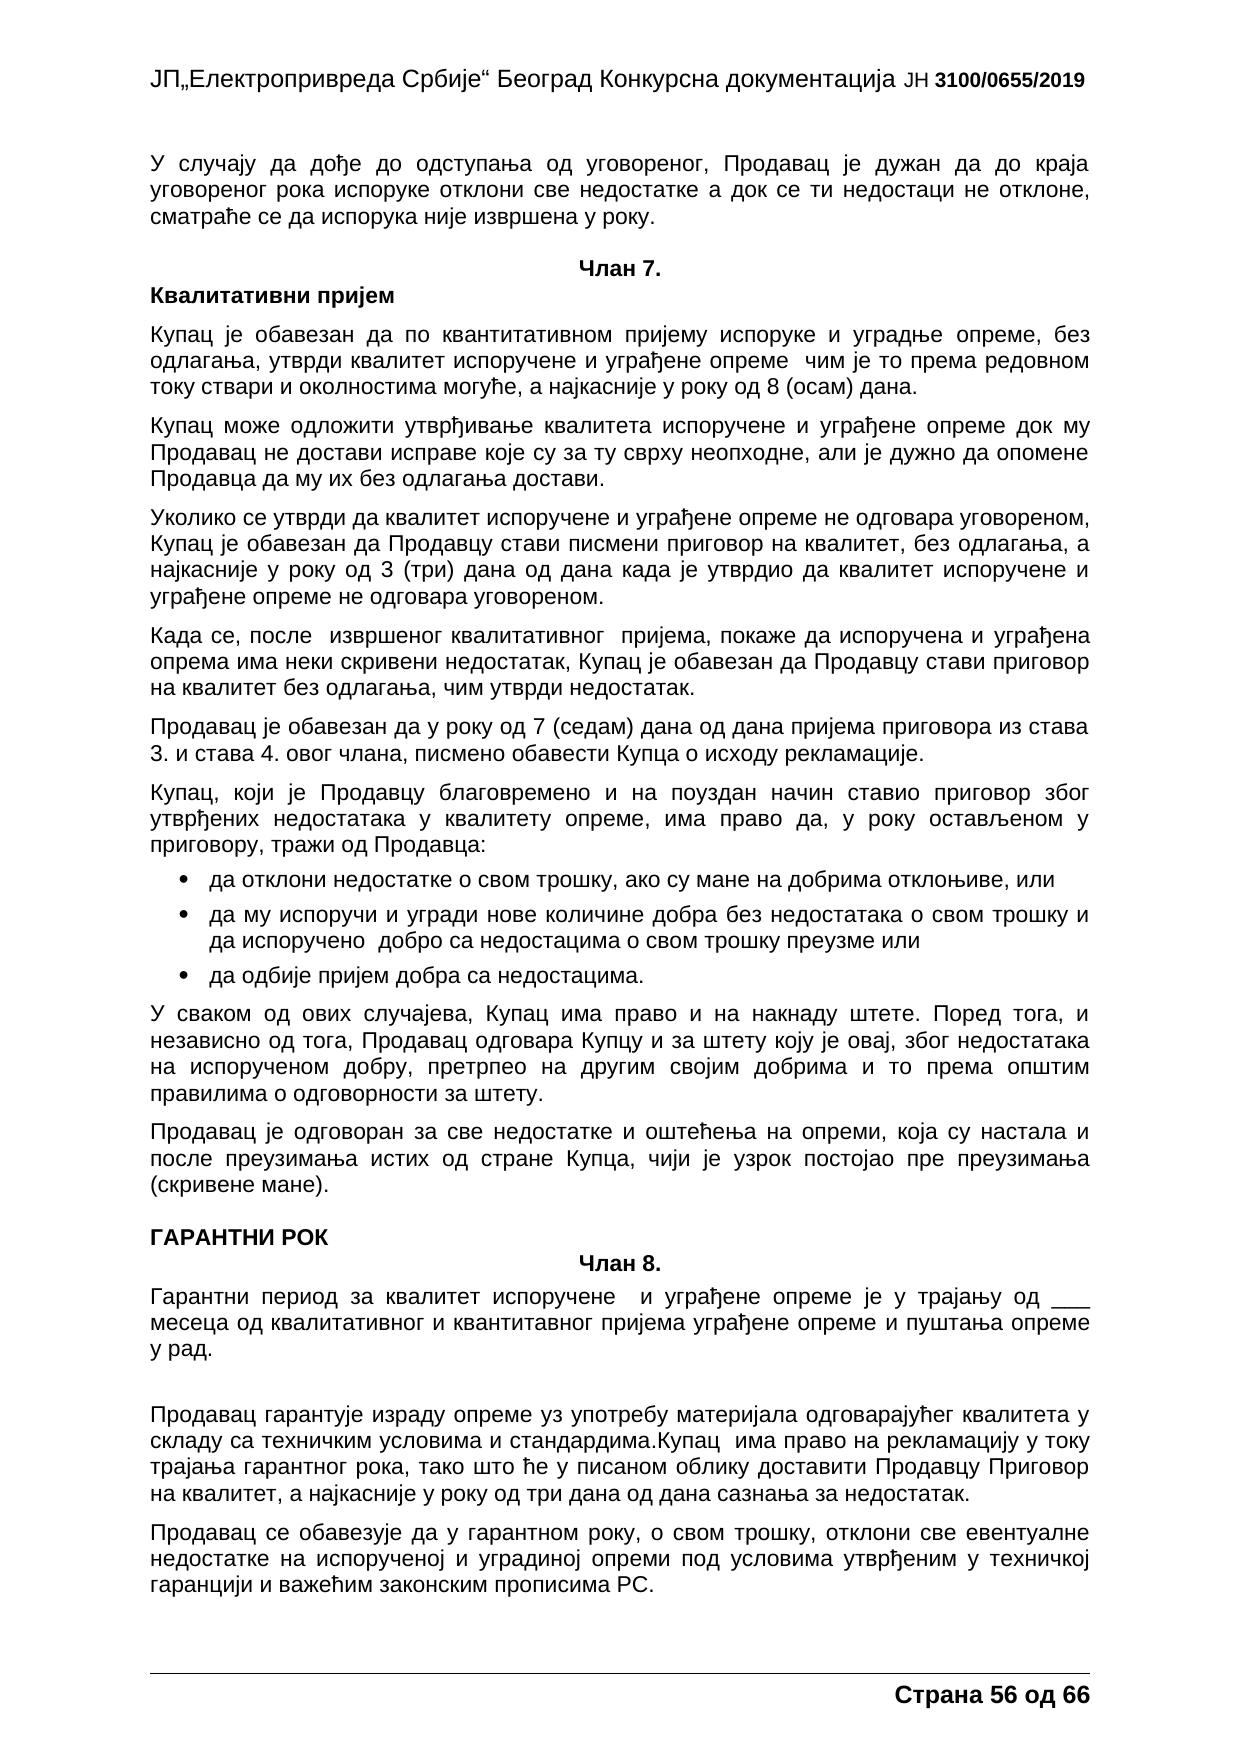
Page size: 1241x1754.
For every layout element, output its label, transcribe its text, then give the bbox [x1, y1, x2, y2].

list Гарантни период за квалитет испоручене и уграђене опреме je у трајању од ___ месеца од квалитативног и квантитавног пријема уграђене опреме и пуштања опреме у рад. [150, 1283, 1090, 1362]
text Продавац је обавезан да у року од 7 (седам) дана од дана пријема приговора из става 3. и става 4. овог члана, писмено обавести Купца о исходу рекламације. [150, 713, 1090, 766]
text Члан 8. [150, 1250, 1090, 1276]
text Купац, који је Продавцу благовремено и на поуздан начин ставио приговор због утврђених недостатака у квалитету опреме, има право да, у року остављеном у приговору, тражи од Продавца: [150, 778, 1090, 857]
text Купац може одложити утврђивање квалитета испоручене и уграђене опреме док му Продавац не достави исправе које су за ту сврху неопходне, али је дужно да опомене Продавца да му их без одлагања достави. [150, 412, 1090, 491]
text да отклони недостатке о свом трошку, ако су мане на добрима отклоњиве, или [179, 866, 1090, 892]
text да одбије пријем добра са недостацима. [179, 962, 1090, 988]
text Члан 7. [150, 255, 1090, 282]
text Уколико се утврди да квалитет испоручене и уграђене опреме не одговара уговореном, Купац је обавезан да Продавцу стави писмени приговор на квалитет, без одлагања, а најкасније у року од 3 (три) дана од дана када је утврдио да квалитет испоручене и уграђене опреме не одговара уговореном. [150, 504, 1090, 609]
text Продавац се обавезује да у гарантном року, о свом трошку, отклони све евентуалне недостатке на испорученој и уградиној опреми под условима утврђеним у техничкој гаранцији и важећим законским прописима РС. [150, 1518, 1090, 1598]
text Продавац гарантује израду опреме уз употребу материјала одговарајућег квалитета у складу са техничким условима и стандардима.Купац има право на рекламацију у току трајања гарантног рока, тако што ће у писаном облику доставити Продавцу Приговор на квалитет, а најкасније у року од три дана од дана сазнања за недостатак. [150, 1401, 1090, 1506]
text да му испоручи и угради нове количине добра без недостатака о свом трошку и да испоручено добро са недостацима о свом трошку преузме или [179, 901, 1090, 953]
text ГАРАНТНИ РОК [150, 1224, 1090, 1250]
text У случају да дође до одступања од уговореног, Продавац је дужан да до краја уговореног рока испоруке отклони све недостатке а док се ти недостаци не отклоне, сматраће се да испорука није извршена у року. [150, 150, 1090, 229]
text Када се, после извршеног квалитативног пријема, покаже да испоручена и уграђена опрема има неки скривени недостатак, Купац је обавезан да Продавцу стави приговор на квалитет без одлагања, чим утврди недостатак. [150, 622, 1090, 701]
text У сваком од ових случајева, Купац има право и на накнаду штете. Поред тога, и независно од тога, Продавац одговара Купцу и за штету коју је овај, због недостатака на испорученом добру, претрпео на другим својим добрима и то према општим правилима о одговорности за штету. [150, 1000, 1090, 1106]
text Квалитативни пријем [150, 282, 1090, 308]
text Купац је обавезан да по квантитативном пријему испоруке и уградње опреме, без одлагања, утврди квалитет испоручене и уграђене опреме чим је то према редовном току ствари и околностима могуће, а најкасније у року од 8 (осам) дана. [150, 321, 1090, 400]
text Продавац је одговоран за све недостатке и оштећења на опреми, која су настала и после преузимања истих од стране Купца, чији је узрок постојао пре преузимања (скривене мане). [150, 1118, 1090, 1197]
